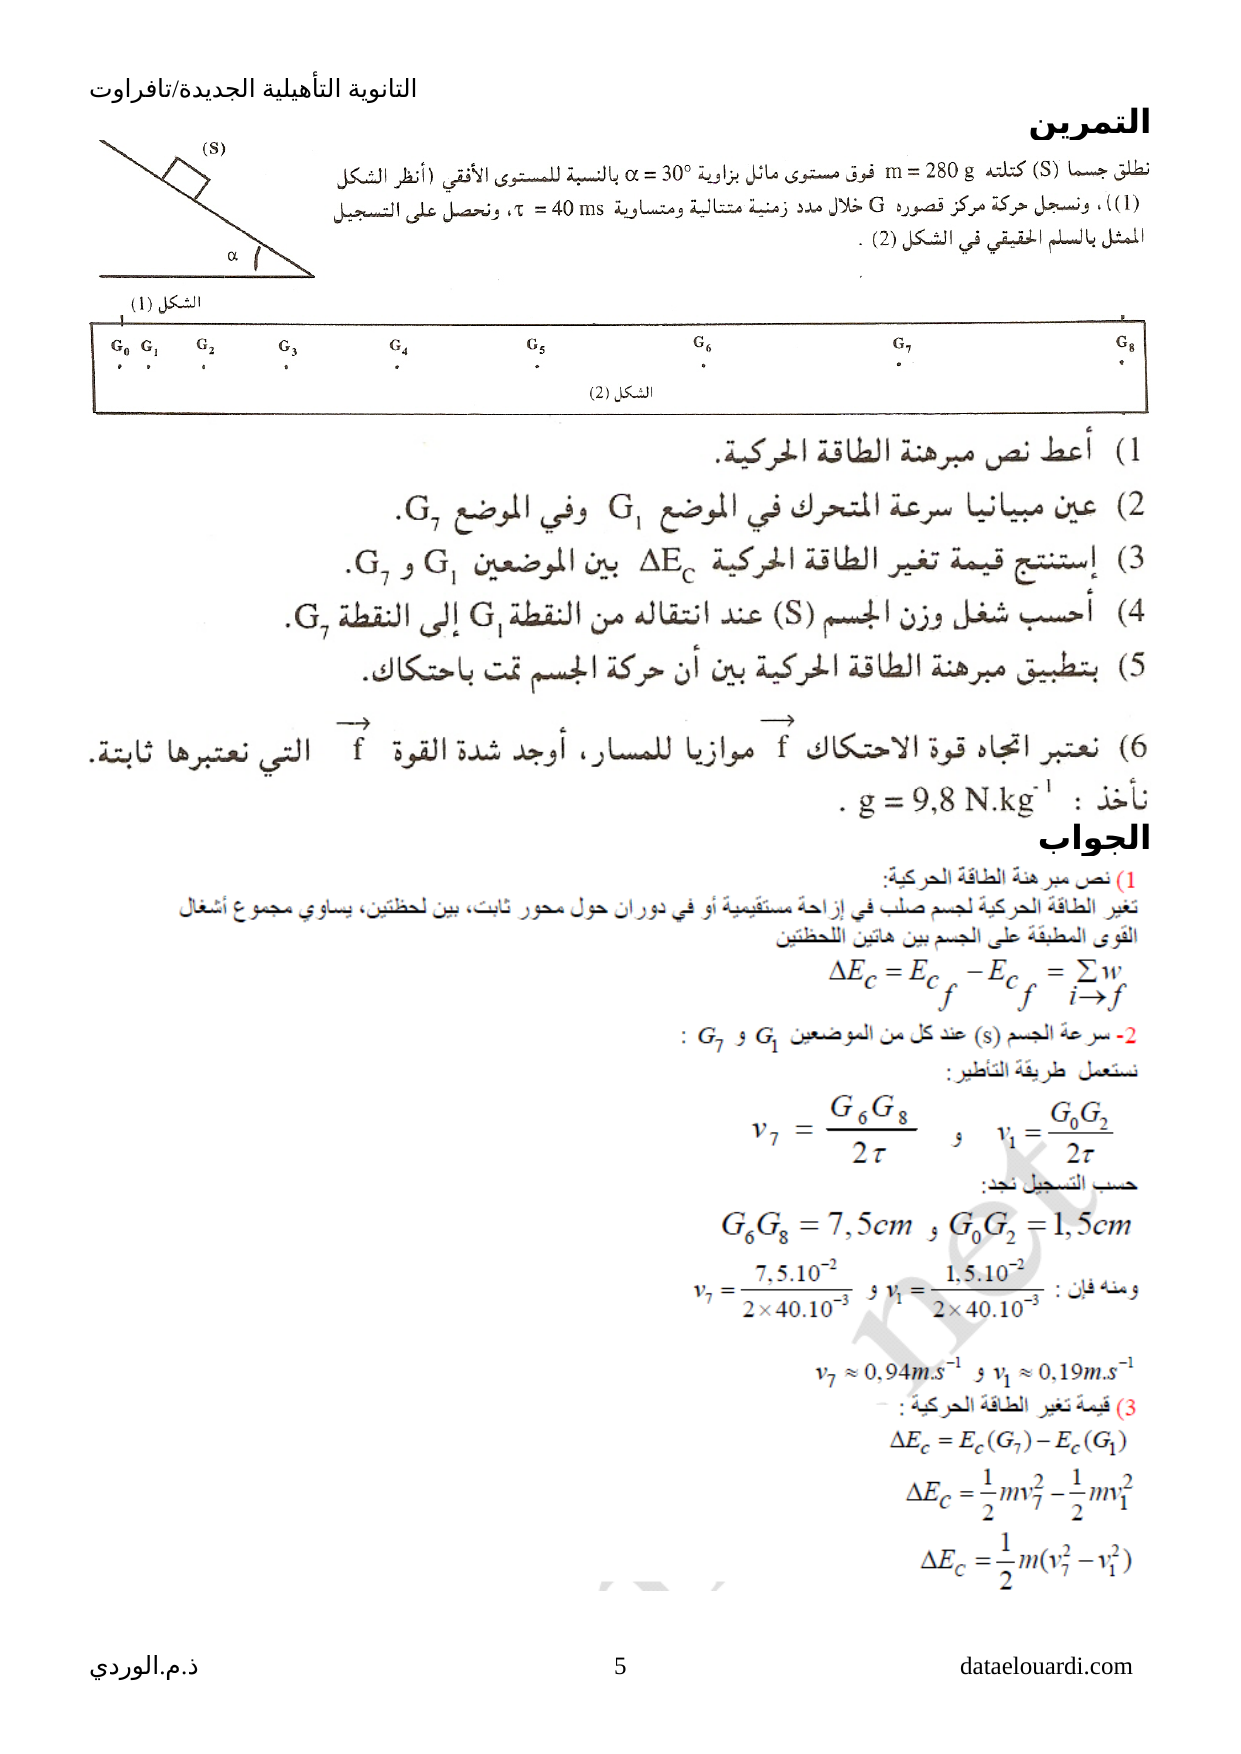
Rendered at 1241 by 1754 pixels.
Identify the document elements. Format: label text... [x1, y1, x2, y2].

picture [88, 856, 1152, 1591]
text الجواب [89, 819, 1152, 856]
text التمرين [89, 103, 1152, 140]
